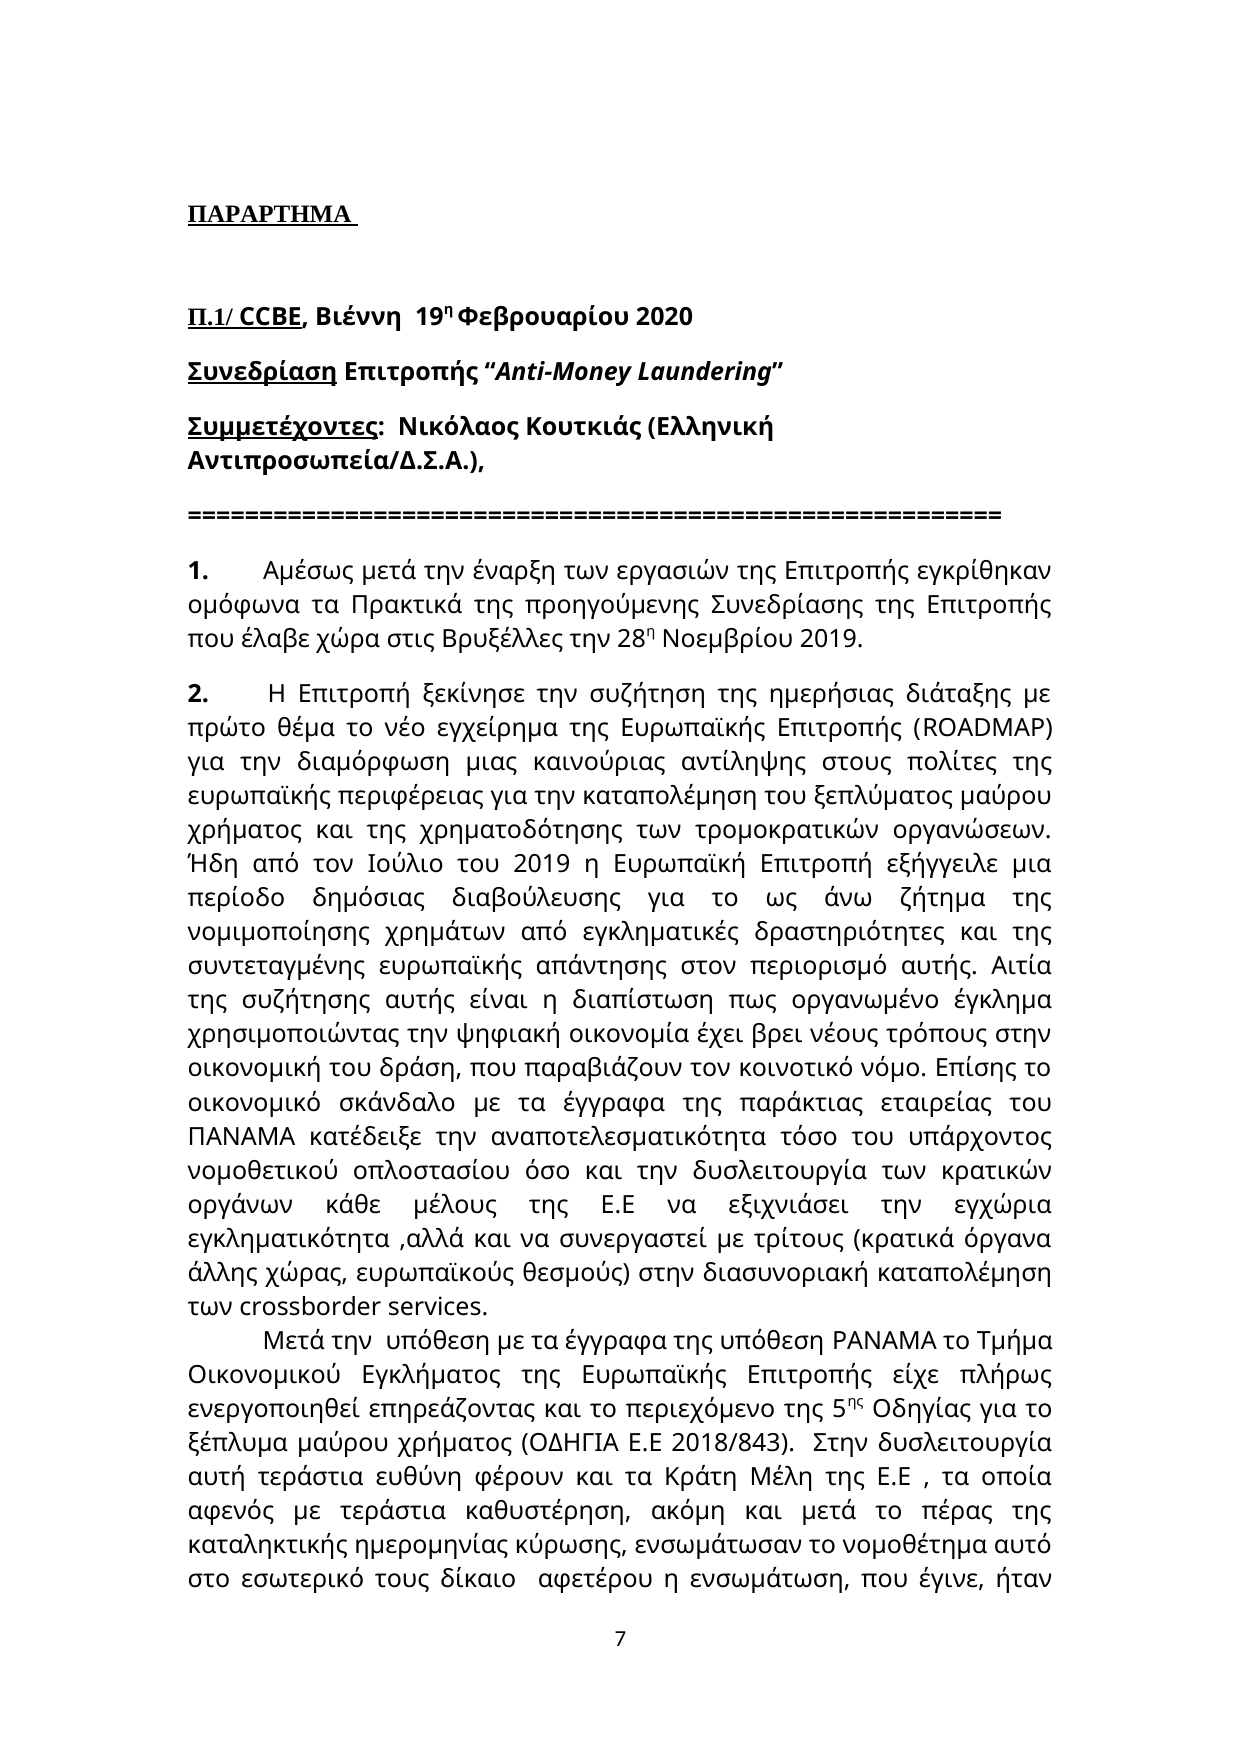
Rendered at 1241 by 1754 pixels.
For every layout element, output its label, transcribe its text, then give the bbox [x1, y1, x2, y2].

text Π.1/ CCBE, Βιέννη 19η Φεβρουαρίου 2020 [187, 299, 1053, 333]
text ΠΑΡΑΡΤΗΜΑ [187, 199, 1053, 228]
text 1. Αμέσως μετά την έναρξη των εργασιών της Επιτροπής εγκρίθηκαν ομόφωνα τα Πρακτικά της προηγούμενης Συνεδρίασης της Επιτροπής που έλαβε χώρα στις Βρυξέλλες την 28η Νοεμβρίου 2019. [187, 552, 1053, 654]
text 2. Η Επιτροπή ξεκίνησε την συζήτηση της ημερήσιας διάταξης με πρώτο θέμα το νέο εγχείρημα της Ευρωπαϊκής Επιτροπής (ROADMAP) για την διαμόρφωση μιας καινούριας αντίληψης στους πολίτες της ευρωπαϊκής περιφέρειας για την καταπολέμηση του ξεπλύματος μαύρου χρήματος και της χρηματοδότησης των τρομοκρατικών οργανώσεων. Ήδη από τον Ιούλιο του 2019 η Ευρωπαϊκή Επιτροπή εξήγγειλε μια περίοδο δημόσιας διαβούλευσης για το ως άνω ζήτημα της νομιμοποίησης χρημάτων από εγκληματικές δραστηριότητες και της συντεταγμένης ευρωπαϊκής απάντησης στον περιορισμό αυτής. Αιτία της συζήτησης αυτής είναι η διαπίστωση πως οργανωμένο έγκλημα χρησιμοποιώντας την ψηφιακή οικονομία έχει βρει νέους τρόπους στην οικονομική του δράση, που παραβιάζουν τον κοινοτικό νόμο. Επίσης το οικονομικό σκάνδαλο με τα έγγραφα της παράκτιας εταιρείας του ΠΑΝΑΜΑ κατέδειξε την αναποτελεσματικότητα τόσο του υπάρχοντος νομοθετικού οπλοστασίου όσο και την δυσλειτουργία των κρατικών οργάνων κάθε μέλους της Ε.Ε να εξιχνιάσει την εγχώρια εγκληματικότητα ,αλλά και να συνεργαστεί με τρίτους (κρατικά όργανα άλλης χώρας, ευρωπαϊκούς θεσμούς) στην διασυνοριακή καταπολέμηση των crossborder services. [187, 675, 1053, 1323]
text Συνεδρίαση Επιτροπής “Anti-Money Laundering” [187, 354, 1053, 388]
text ========================================================= [187, 497, 1053, 532]
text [187, 1323, 1053, 1595]
text Συμμετέχοντες: Νικόλαος Κουτκιάς (Ελληνική Αντιπροσωπεία/Δ.Σ.Α.), [187, 408, 1053, 477]
